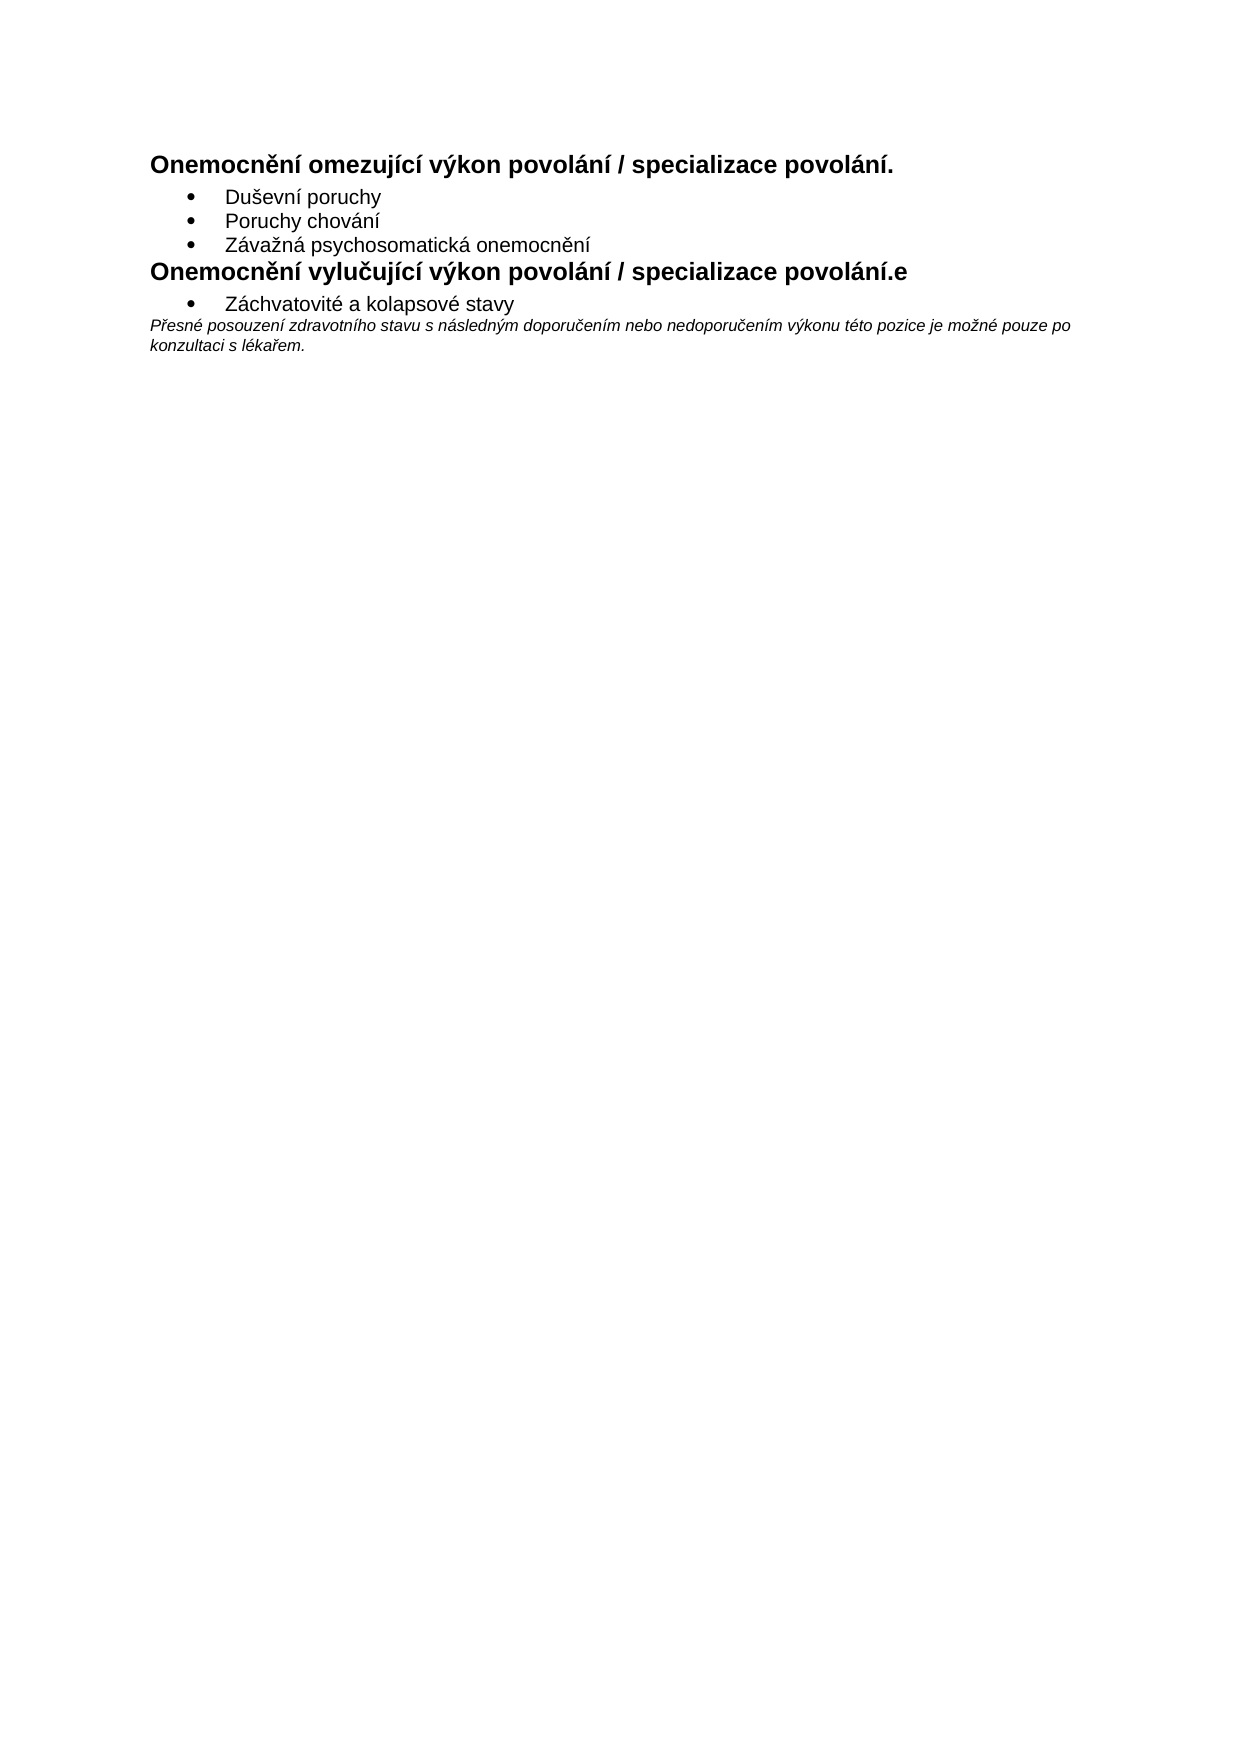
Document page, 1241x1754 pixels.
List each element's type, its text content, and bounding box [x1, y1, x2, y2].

list Duševní poruchy [187, 185, 1090, 209]
subtitle Onemocnění omezující výkon povolání / specializace povolání. [150, 150, 1090, 179]
list Záchvatovité a kolapsové stavy [187, 292, 1090, 316]
subtitle Onemocnění vylučující výkon povolání / specializace povolání.e [150, 257, 1090, 286]
list Závažná psychosomatická onemocnění [187, 233, 1090, 257]
text Přesné posouzení zdravotního stavu s následným doporučením nebo nedoporučením výkonu této pozice je možné pouze po konzultaci s lékařem. [150, 316, 1090, 354]
list Poruchy chování [187, 209, 1090, 233]
